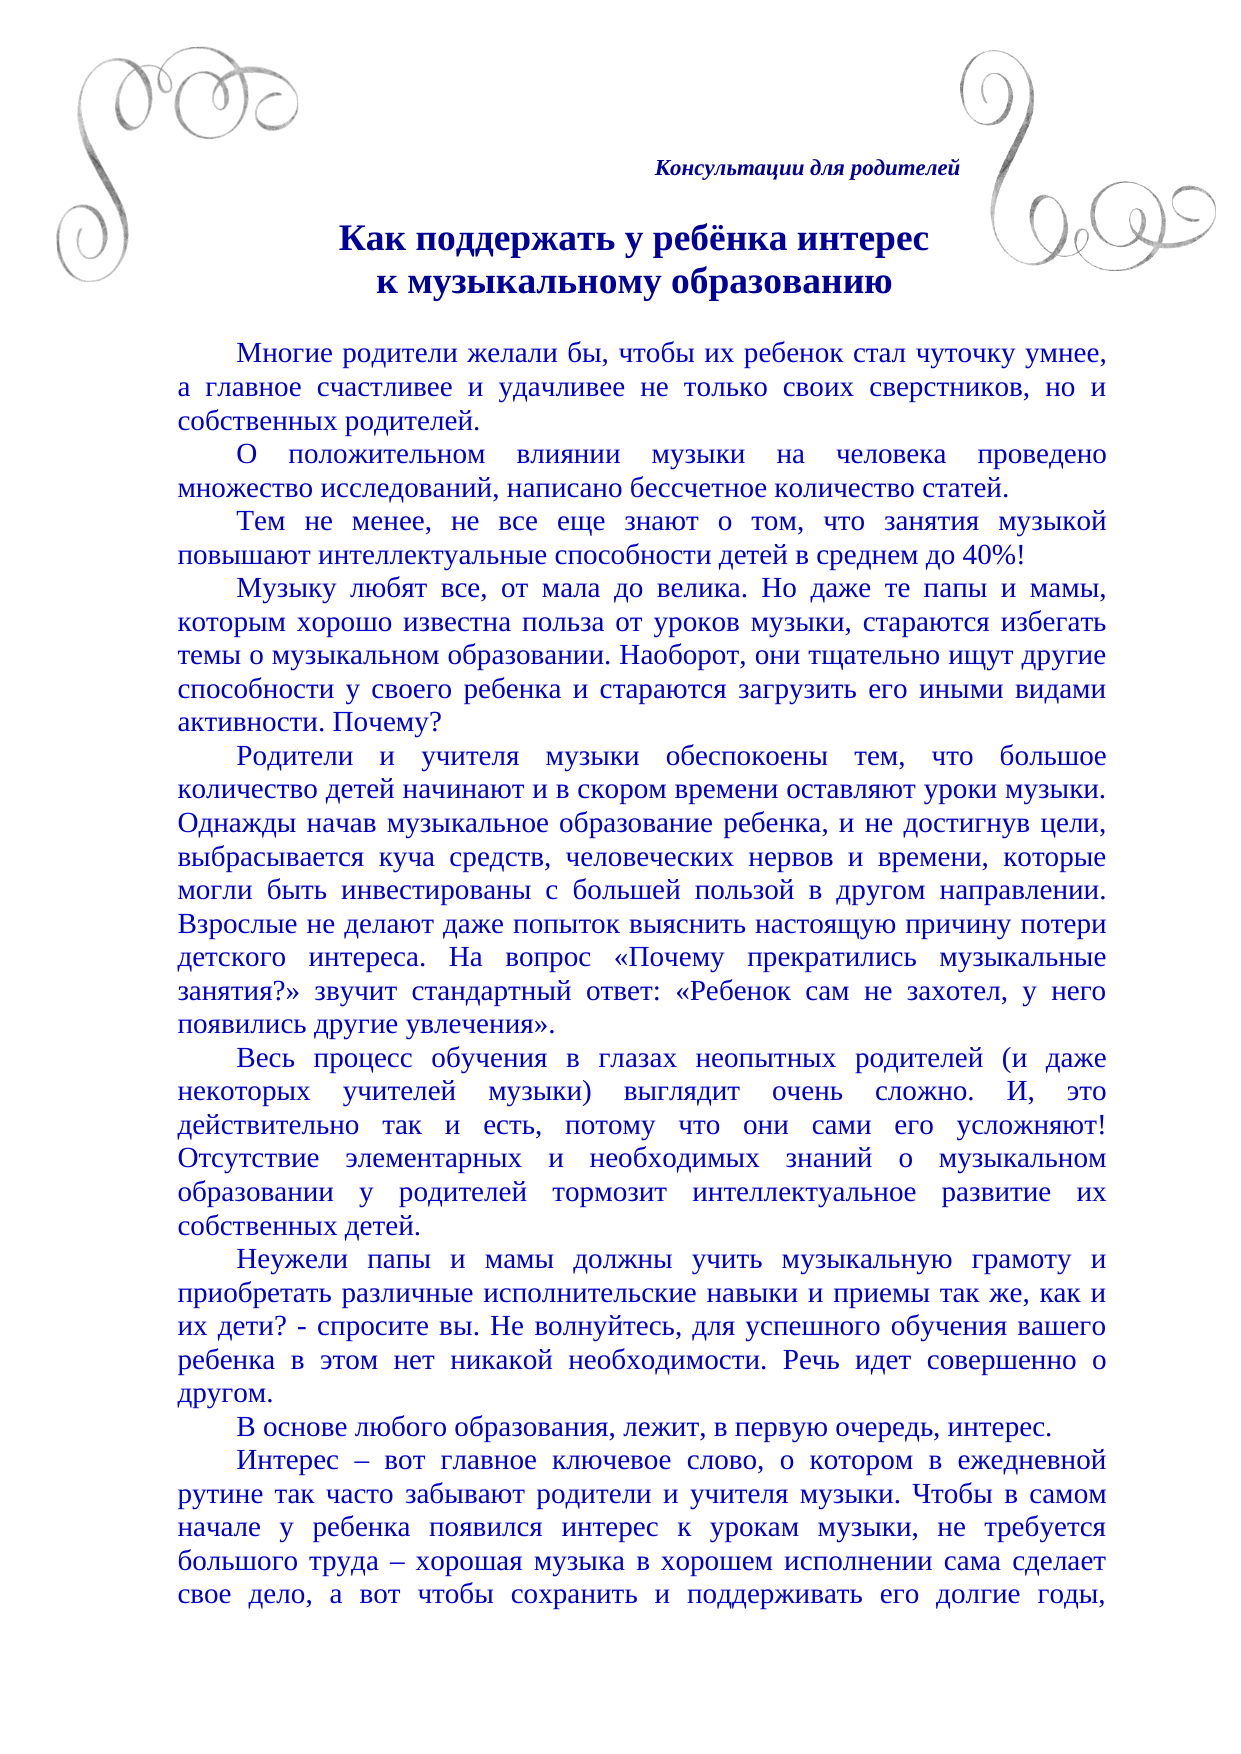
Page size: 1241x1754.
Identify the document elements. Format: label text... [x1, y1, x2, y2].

text Весь процесс обучения в глазах неопытных родителей (и даже некоторых учителей музыки) выглядит очень сложно. И, это действительно так и есть, потому что они сами его усложняют! Отсутствие элементарных и необходимых знаний о музыкальном образовании у родителей тормозит интеллектуальное развитие их собственных детей. [177, 1040, 1107, 1241]
picture [45, 41, 305, 283]
text Неужели папы и мамы должны учить музыкальную грамоту и приобретать различные исполнительские навыки и приемы так же, как и их дети? - спросите вы. Не волнуйтесь, для успешного обучения вашего ребенка в этом нет никакой необходимости. Речь идет совершенно о другом. [177, 1241, 1107, 1409]
text О положительном влиянии музыки на человека проведено множество исследований, написано бессчетное количество статей. [177, 436, 1107, 503]
text Музыку любят все, от мала до велика. Но даже те папы и мамы, которым хорошо известна польза от уроков музыки, стараются избегать темы о музыкальном образовании. Наоборот, они тщательно ищут другие способности у своего ребенка и стараются загрузить его иными видами активности. Почему? [177, 570, 1107, 738]
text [177, 1442, 1107, 1610]
text Консультации для родителей [177, 118, 1107, 180]
text Как поддержать у ребёнка интерес [177, 216, 1107, 259]
text Родители и учителя музыки обеспокоены тем, что большое количество детей начинают и в скором времени оставляют уроки музыки. Однажды начав музыкальное образование ребенка, и не достигнув цели, выбрасывается куча средств, человеческих нервов и времени, которые могли быть инвестированы с большей пользой в другом направлении. Взрослые не делают даже попыток выяснить настоящую причину потери детского интереса. На вопрос «Почему прекратились музыкальные занятия?» звучит стандартный ответ: «Ребенок сам не захотел, у него появились другие увлечения». [177, 738, 1107, 1040]
text В основе любого образования, лежит, в первую очередь, интерес. [177, 1409, 1107, 1442]
picture [960, 50, 1216, 271]
text Многие родители желали бы, чтобы их ребенок стал чуточку умнее, а главное счастливее и удачливее не только своих сверстников, но и собственных родителей. [177, 336, 1107, 436]
text к музыкальному образованию [177, 259, 1107, 302]
text Тем не менее, не все еще знают о том, что занятия музыкой повышают интеллектуальные способности детей в среднем до 40%! [177, 503, 1107, 570]
